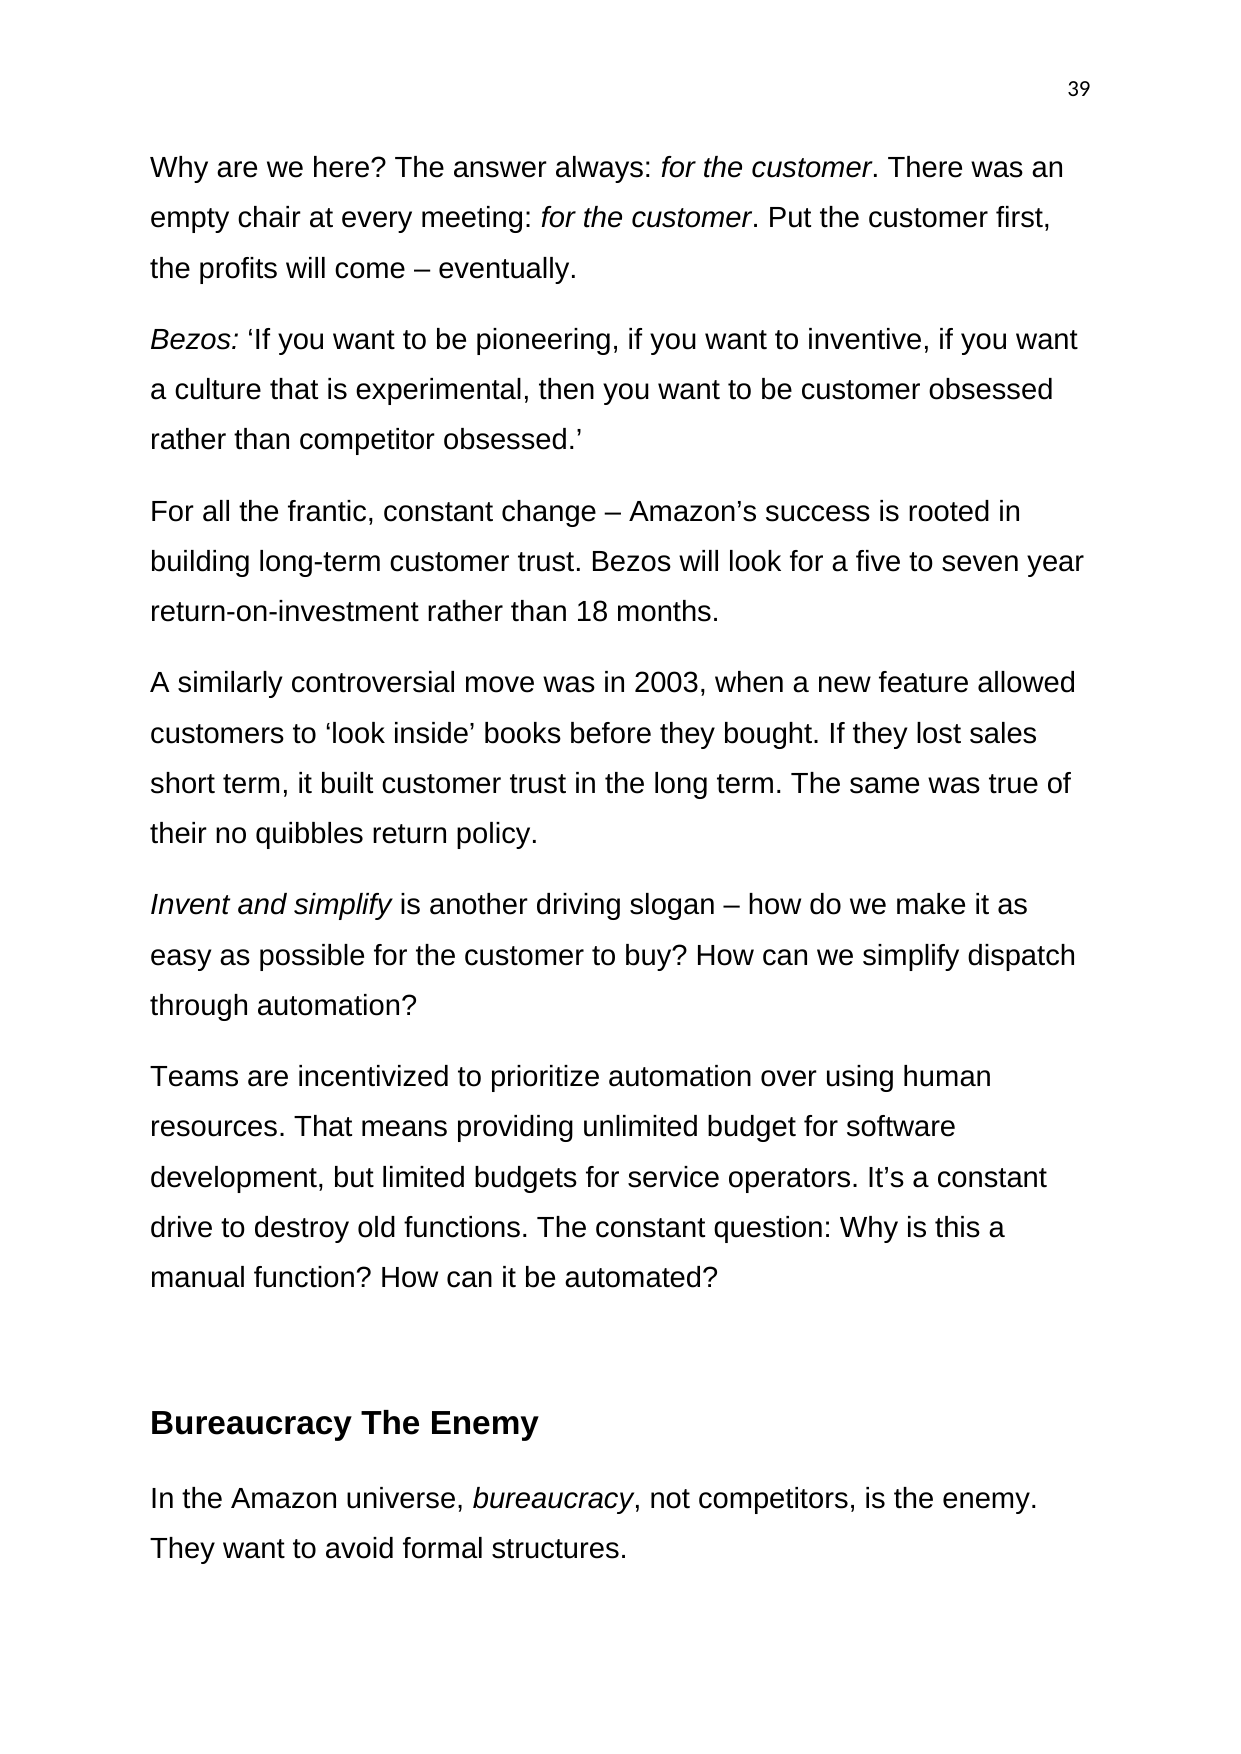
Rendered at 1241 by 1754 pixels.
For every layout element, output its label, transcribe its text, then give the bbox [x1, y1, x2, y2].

text In the Amazon universe, bureaucracy, not competitors, is the enemy. They want to avoid formal structures. [150, 1481, 1090, 1565]
text For all the frantic, constant change – Amazon’s success is rooted in building long-term customer trust. Bezos will look for a five to seven year return-on-investment rather than 18 months. [150, 493, 1090, 628]
text Invent and simplify is another driving slogan – how do we make it as easy as possible for the customer to buy? How can we simplify dispatch through automation? [150, 887, 1090, 1022]
text Bureaucracy The Enemy [150, 1403, 1090, 1441]
text Teams are incentivized to prioritize automation over using human resources. That means providing unlimited budget for software development, but limited budgets for service operators. It’s a constant drive to destroy old functions. The constant question: Why is this a manual function? How can it be automated? [150, 1059, 1090, 1294]
text A similarly controversial move was in 2003, when a new feature allowed customers to ‘look inside’ books before they bought. If they lost sales short term, it built customer trust in the long term. The same was true of their no quibbles return policy. [150, 665, 1090, 850]
text Bezos: ‘If you want to be pioneering, if you want to inventive, if you want a culture that is experimental, then you want to be customer obsessed rather than competitor obsessed.’ [150, 322, 1090, 456]
text Why are we here? The answer always: for the customer. There was an empty chair at every meeting: for the customer. Put the customer first, the profits will come – eventually. [150, 150, 1090, 284]
